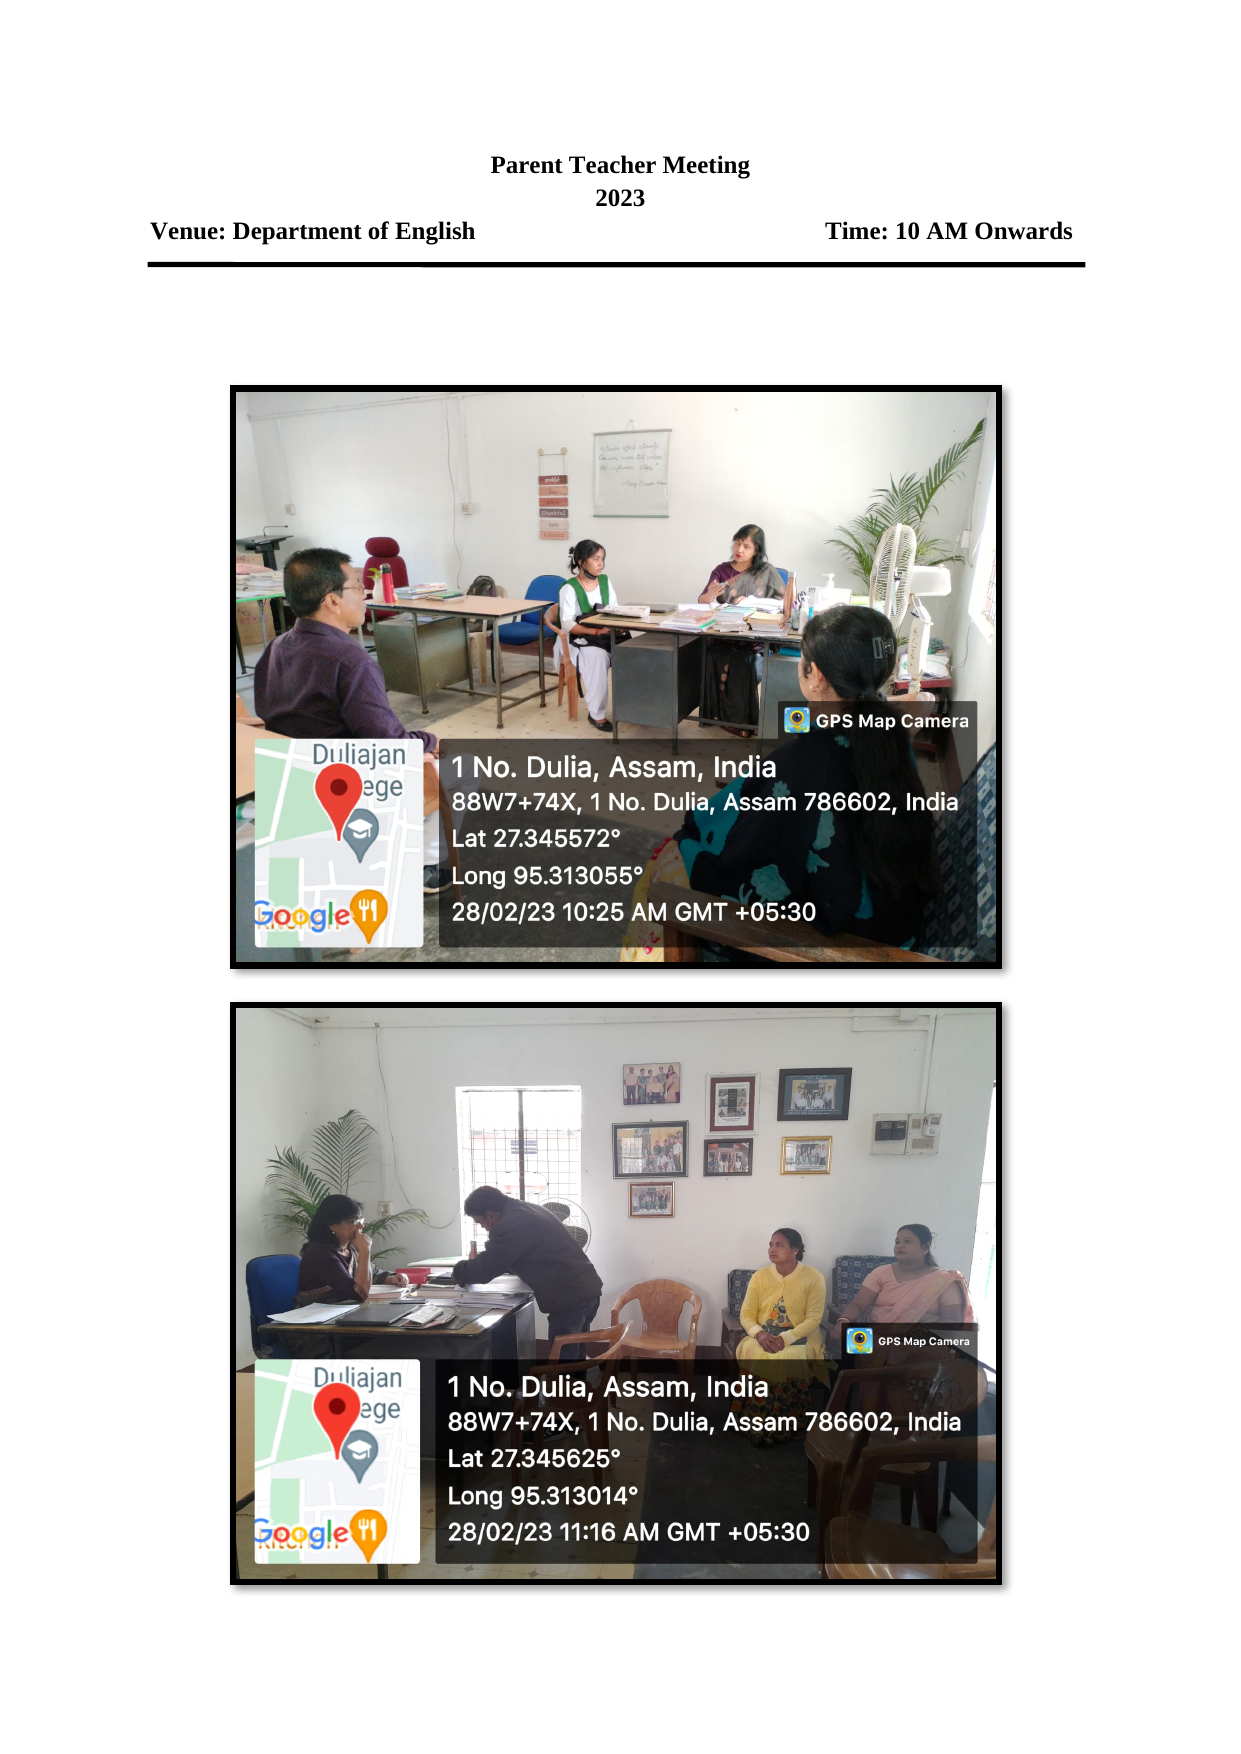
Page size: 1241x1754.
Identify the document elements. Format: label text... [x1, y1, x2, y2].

text Parent Teacher Meeting [150, 150, 1090, 179]
text Venue: Department of English Time: 10 AM Onwards [150, 216, 1090, 245]
picture [236, 392, 996, 962]
picture [236, 1008, 996, 1579]
text 2023 [150, 183, 1090, 212]
